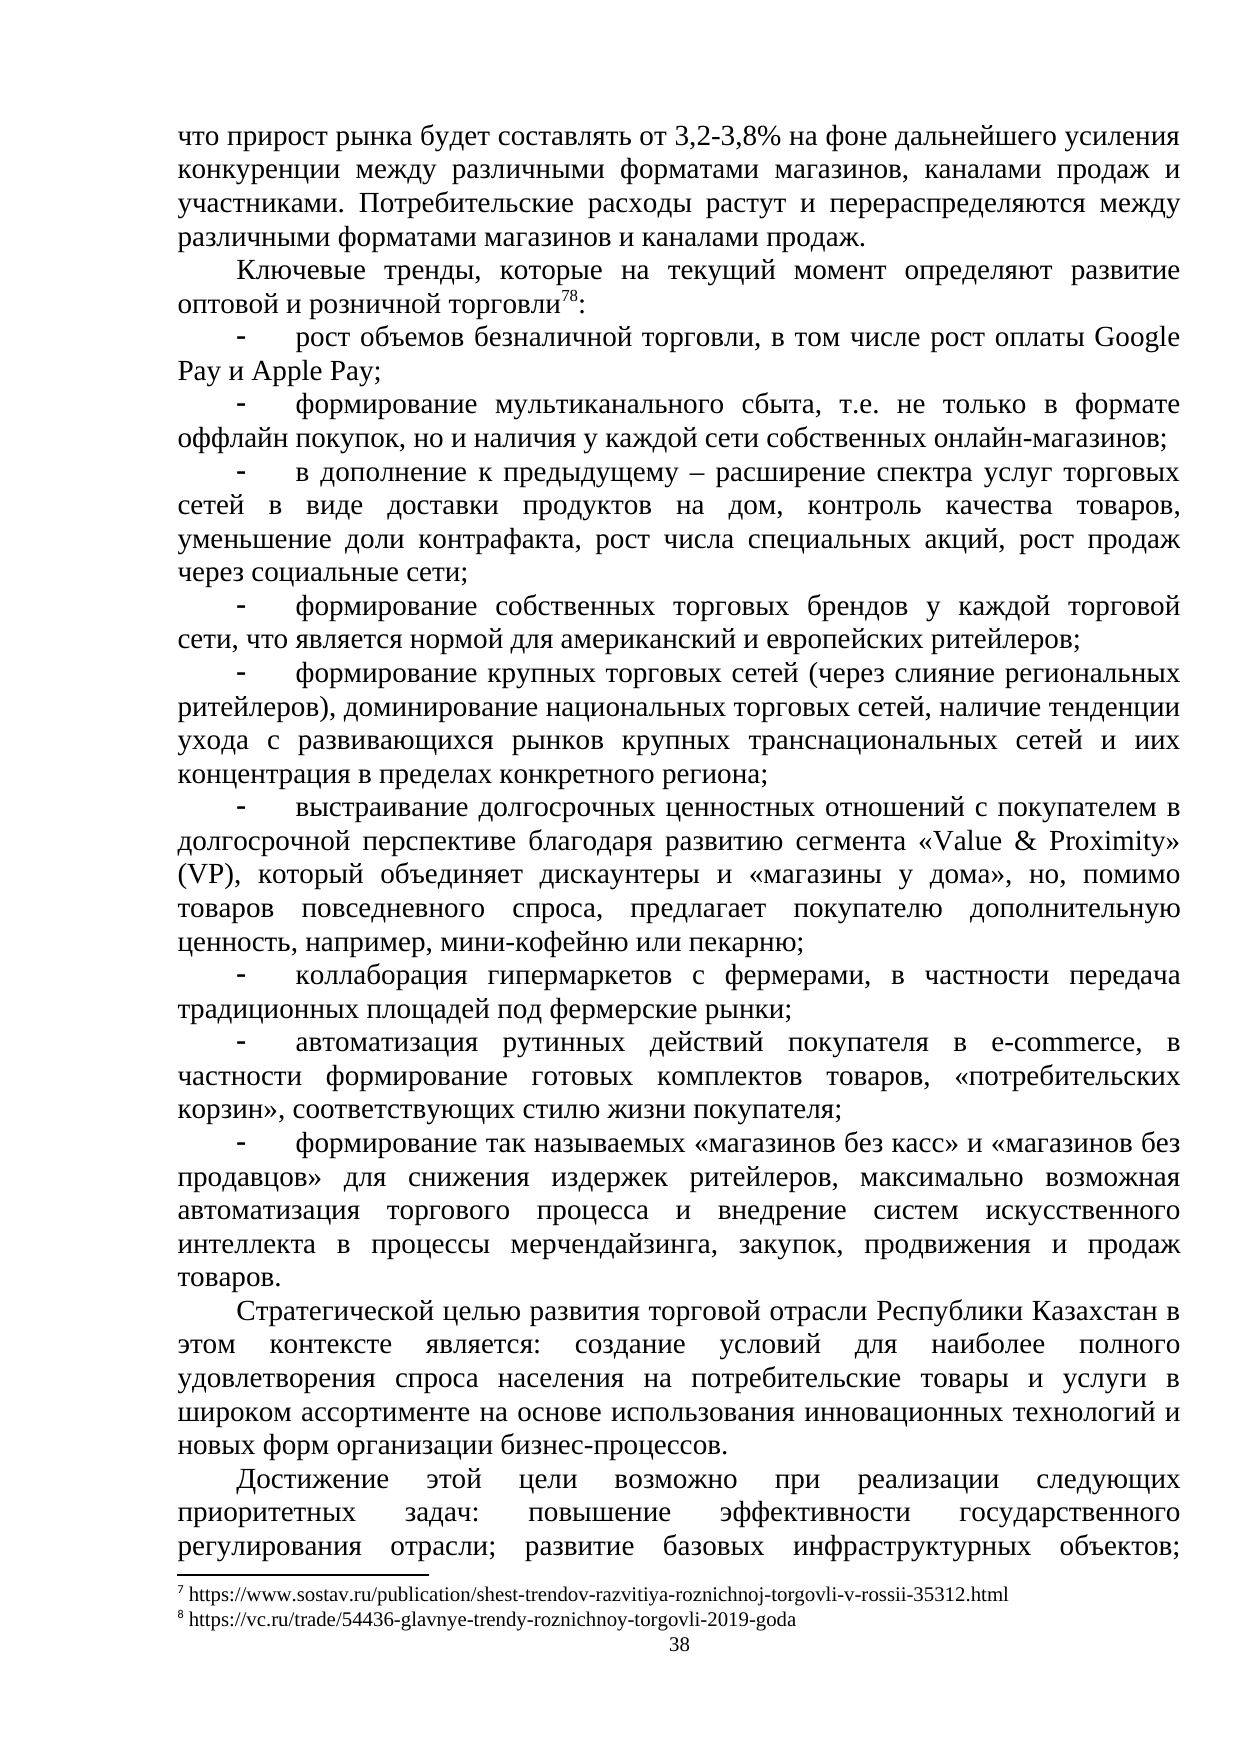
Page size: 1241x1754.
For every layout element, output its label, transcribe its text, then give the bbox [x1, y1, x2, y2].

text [177, 1461, 1181, 1561]
list автоматизация рутинных действий покупателя в e-commerce, в частности формирование готовых комплектов товаров, «потребительских корзин», соответствующих стилю жизни покупателя; [177, 1024, 1181, 1125]
text Стратегической целью развития торговой отрасли Республики Казахстан в этом контексте является: создание условий для наиболее полного удовлетворения спроса населения на потребительские товары и услуги в широком ассортименте на основе использования инновационных технологий и новых форм организации бизнес-процессов. [177, 1293, 1181, 1461]
list в дополнение к предыдущему – расширение спектра услуг торговых сетей в виде доставки продуктов на дом, контроль качества товаров, уменьшение доли контрафакта, рост числа специальных акций, рост продаж через социальные сети; [177, 454, 1181, 588]
list формирование мультиканального сбыта, т.е. не только в формате оффлайн покупок, но и наличия у каждой сети собственных онлайн-магазинов; [177, 387, 1181, 454]
text Ключевые тренды, которые на текущий момент определяют развитие оптовой и розничной торговли: [177, 252, 1181, 319]
list формирование собственных торговых брендов у каждой торговой сети, что является нормой для американский и европейских ритейлеров; [177, 588, 1181, 655]
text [177, 118, 1181, 252]
list рост объемов безналичной торговли, в том числе рост оплаты Google Pay и Apple Pay; [177, 319, 1181, 387]
list выстраивание долгосрочных ценностных отношений с покупателем в долгосрочной перспективе благодаря развитию сегмента «Value & Proximity» (VP), который объединяет дискаунтеры и «магазины у дома», но, помимо товаров повседневного спроса, предлагает покупателю дополнительную ценность, например, мини-кофейню или пекарню; [177, 789, 1181, 957]
list формирование так называемых «магазинов без касс» и «магазинов без продавцов» для снижения издержек ритейлеров, максимально возможная автоматизация торгового процесса и внедрение систем искусственного интеллекта в процессы мерчендайзинга, закупок, продвижения и продаж товаров. [177, 1125, 1181, 1293]
list формирование крупных торговых сетей (через слияние региональных ритейлеров), доминирование национальных торговых сетей, наличие тенденции ухода с развивающихся рынков крупных транснациональных сетей и иих концентрация в пределах конкретного региона; [177, 655, 1181, 789]
list коллаборация гипермаркетов с фермерами, в частности передача традиционных площадей под фермерские рынки; [177, 957, 1181, 1024]
